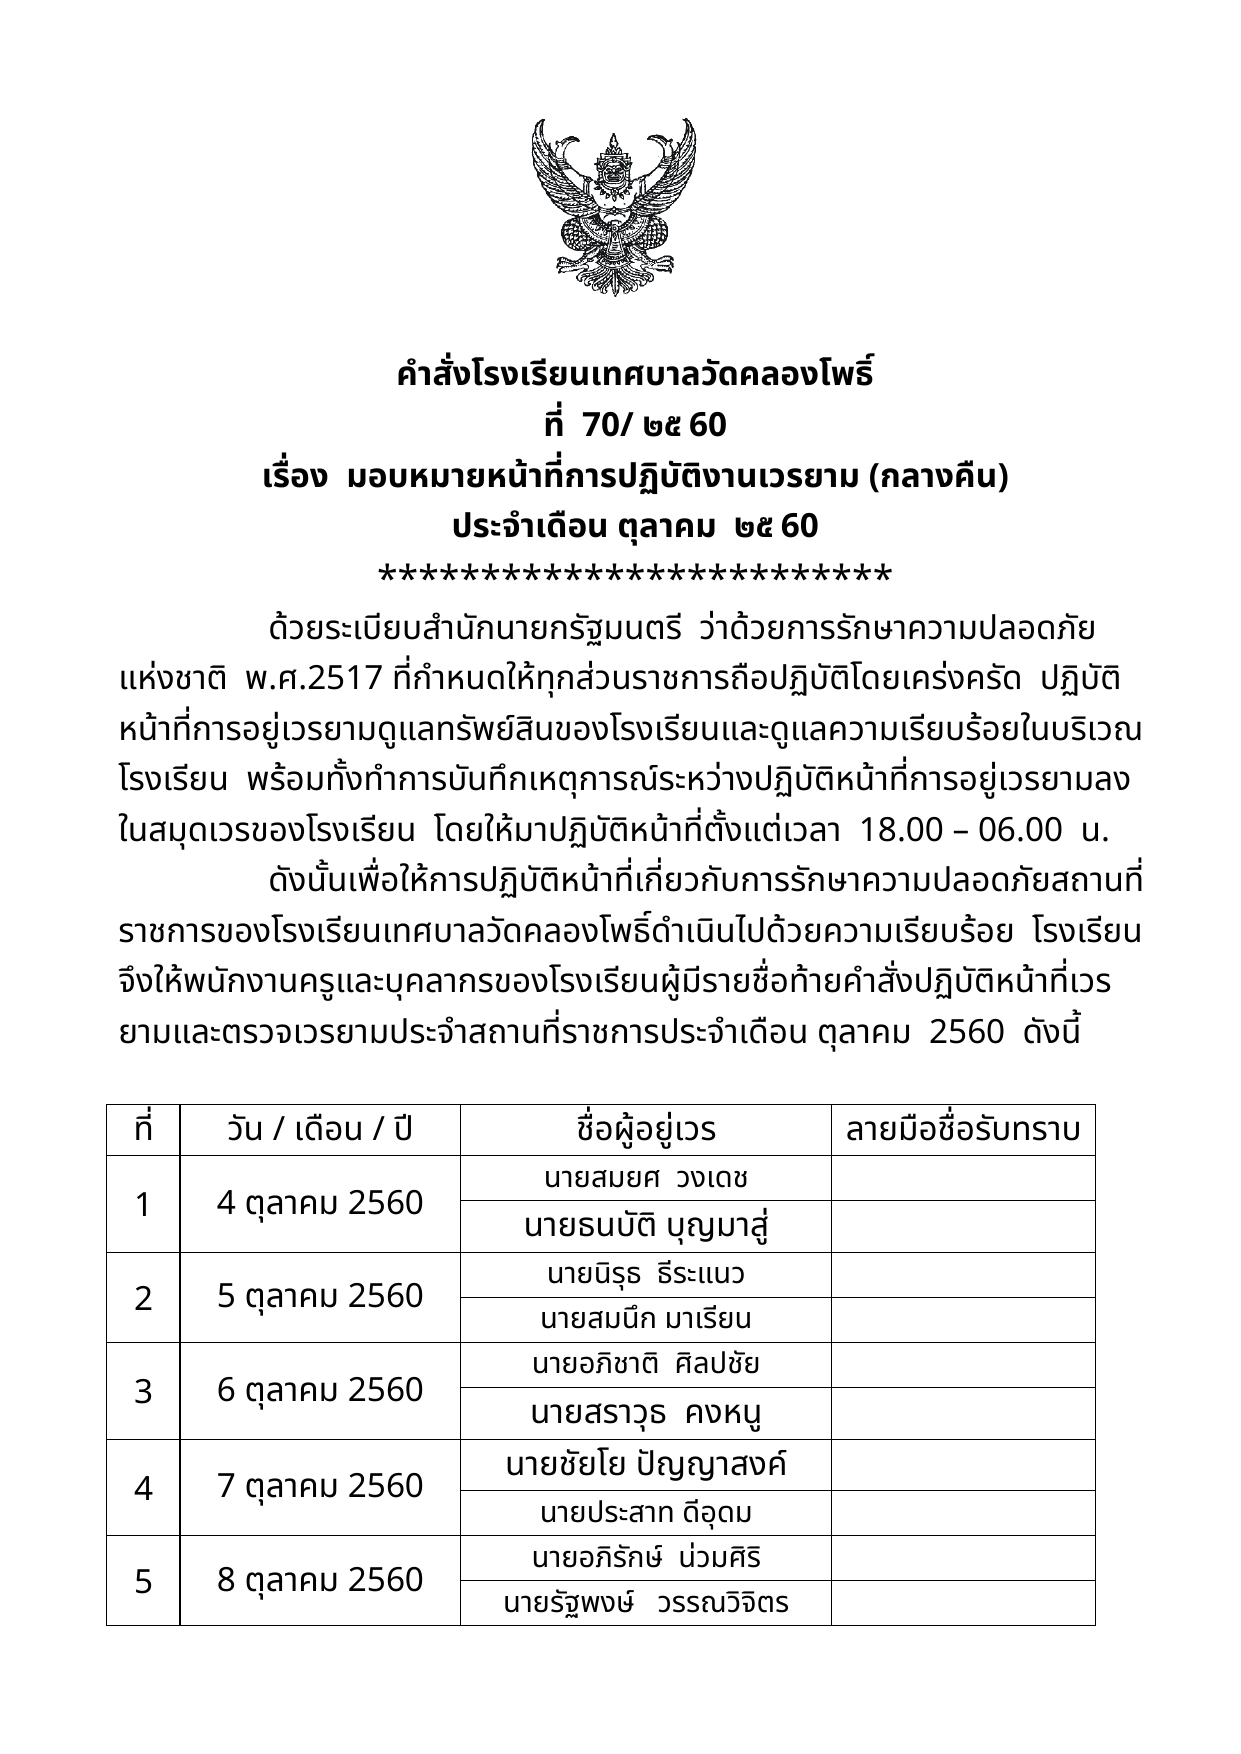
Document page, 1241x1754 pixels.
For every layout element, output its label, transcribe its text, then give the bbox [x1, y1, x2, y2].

table_cell [832, 1388, 1095, 1438]
table_cell 4 [107, 1440, 179, 1535]
table_cell 2 [107, 1253, 179, 1342]
table_cell [832, 1201, 1095, 1252]
text คำสั่งโรงเรียนเทศบาลวัดคลองโพธิ์ [118, 350, 1152, 401]
table_cell นายรัฐพงษ์ วรรณวิจิตร [461, 1581, 831, 1625]
table_cell 1 [107, 1156, 179, 1252]
table_cell นายสมนึก มาเรียน [461, 1298, 831, 1342]
table_cell 8 ตุลาคม 2560 [181, 1536, 460, 1625]
table_cell [832, 1343, 1095, 1387]
table_cell [832, 1253, 1095, 1297]
table_cell [832, 1440, 1095, 1490]
text ประจำเดือน ตุลาคม ๒๕60 [118, 502, 1152, 553]
text ด้วยระเบียบสำนักนายกรัฐมนตรี ว่าด้วยการรักษาความปลอดภัยแห่งชาติ พ.ศ.2517 ที่กำหนดให้ทุกส่วนราชการถือปฏิบัติโดยเคร่งครัด ปฏิบัติหน้าที่การอยู่เวรยามดูแลทรัพย์สินของโรงเรียนและดูแลความเรียบร้อยในบริเวณโรงเรียน พร้อมทั้งทำการบันทึกเหตุการณ์ระหว่างปฏิบัติหน้าที่การอยู่เวรยามลงในสมุดเวรของโรงเรียน โดยให้มาปฏิบัติหน้าที่ตั้งแต่เวลา 18.00 – 06.00 น. [118, 604, 1152, 856]
table_cell [832, 1581, 1095, 1625]
table_cell [832, 1536, 1095, 1580]
table_cell นายอภิรักษ์ น่วมศิริ [461, 1536, 831, 1580]
table_header ที่ [107, 1105, 179, 1155]
table_header วัน / เดือน / ปี [181, 1105, 460, 1155]
table_cell [832, 1298, 1095, 1342]
table_cell นายสราวุธ คงหนู [461, 1388, 831, 1438]
table_cell นายชัยโย ปัญญาสงค์ [461, 1440, 831, 1490]
table_cell 4 ตุลาคม 2560 [181, 1156, 460, 1252]
table_cell 5 [107, 1536, 179, 1625]
text เรื่อง มอบหมายหน้าที่การปฏิบัติงานเวรยาม (กลางคืน) [118, 451, 1152, 502]
table_cell [832, 1156, 1095, 1200]
table_header ลายมือชื่อรับทราบ [832, 1105, 1095, 1155]
table_cell นายนิรุธ ธีระแนว [461, 1253, 831, 1297]
table_cell นายประสาท ดีอุดม [461, 1491, 831, 1535]
picture [521, 102, 708, 305]
table_cell นายธนบัติ บุญมาสู่ [461, 1201, 831, 1252]
table_cell 5 ตุลาคม 2560 [181, 1253, 460, 1342]
table_cell [832, 1491, 1095, 1535]
table_cell 6 ตุลาคม 2560 [181, 1343, 460, 1438]
table_cell 3 [107, 1343, 179, 1438]
text ที่ 70/ ๒๕60 [118, 401, 1152, 451]
text ดังนั้นเพื่อให้การปฏิบัติหน้าที่เกี่ยวกับการรักษาความปลอดภัยสถานที่ราชการของโรงเรียนเทศบาลวัดคลองโพธิ์ดำเนินไปด้วยความเรียบร้อย โรงเรียนจึงให้พนักงานครูและบุคลากรของโรงเรียนผู้มีรายชื่อท้ายคำสั่งปฏิบัติหน้าที่เวรยามและตรวจเวรยามประจำสถานที่ราชการประจำเดือน ตุลาคม 2560 ดังนี้ [118, 856, 1152, 1058]
table_cell 7 ตุลาคม 2560 [181, 1440, 460, 1535]
table_cell นายสมยศ วงเดช [461, 1156, 831, 1200]
table_header ชื่อผู้อยู่เวร [461, 1105, 831, 1155]
text ************************* [118, 553, 1152, 604]
table_cell นายอภิชาติ ศิลปชัย [461, 1343, 831, 1387]
